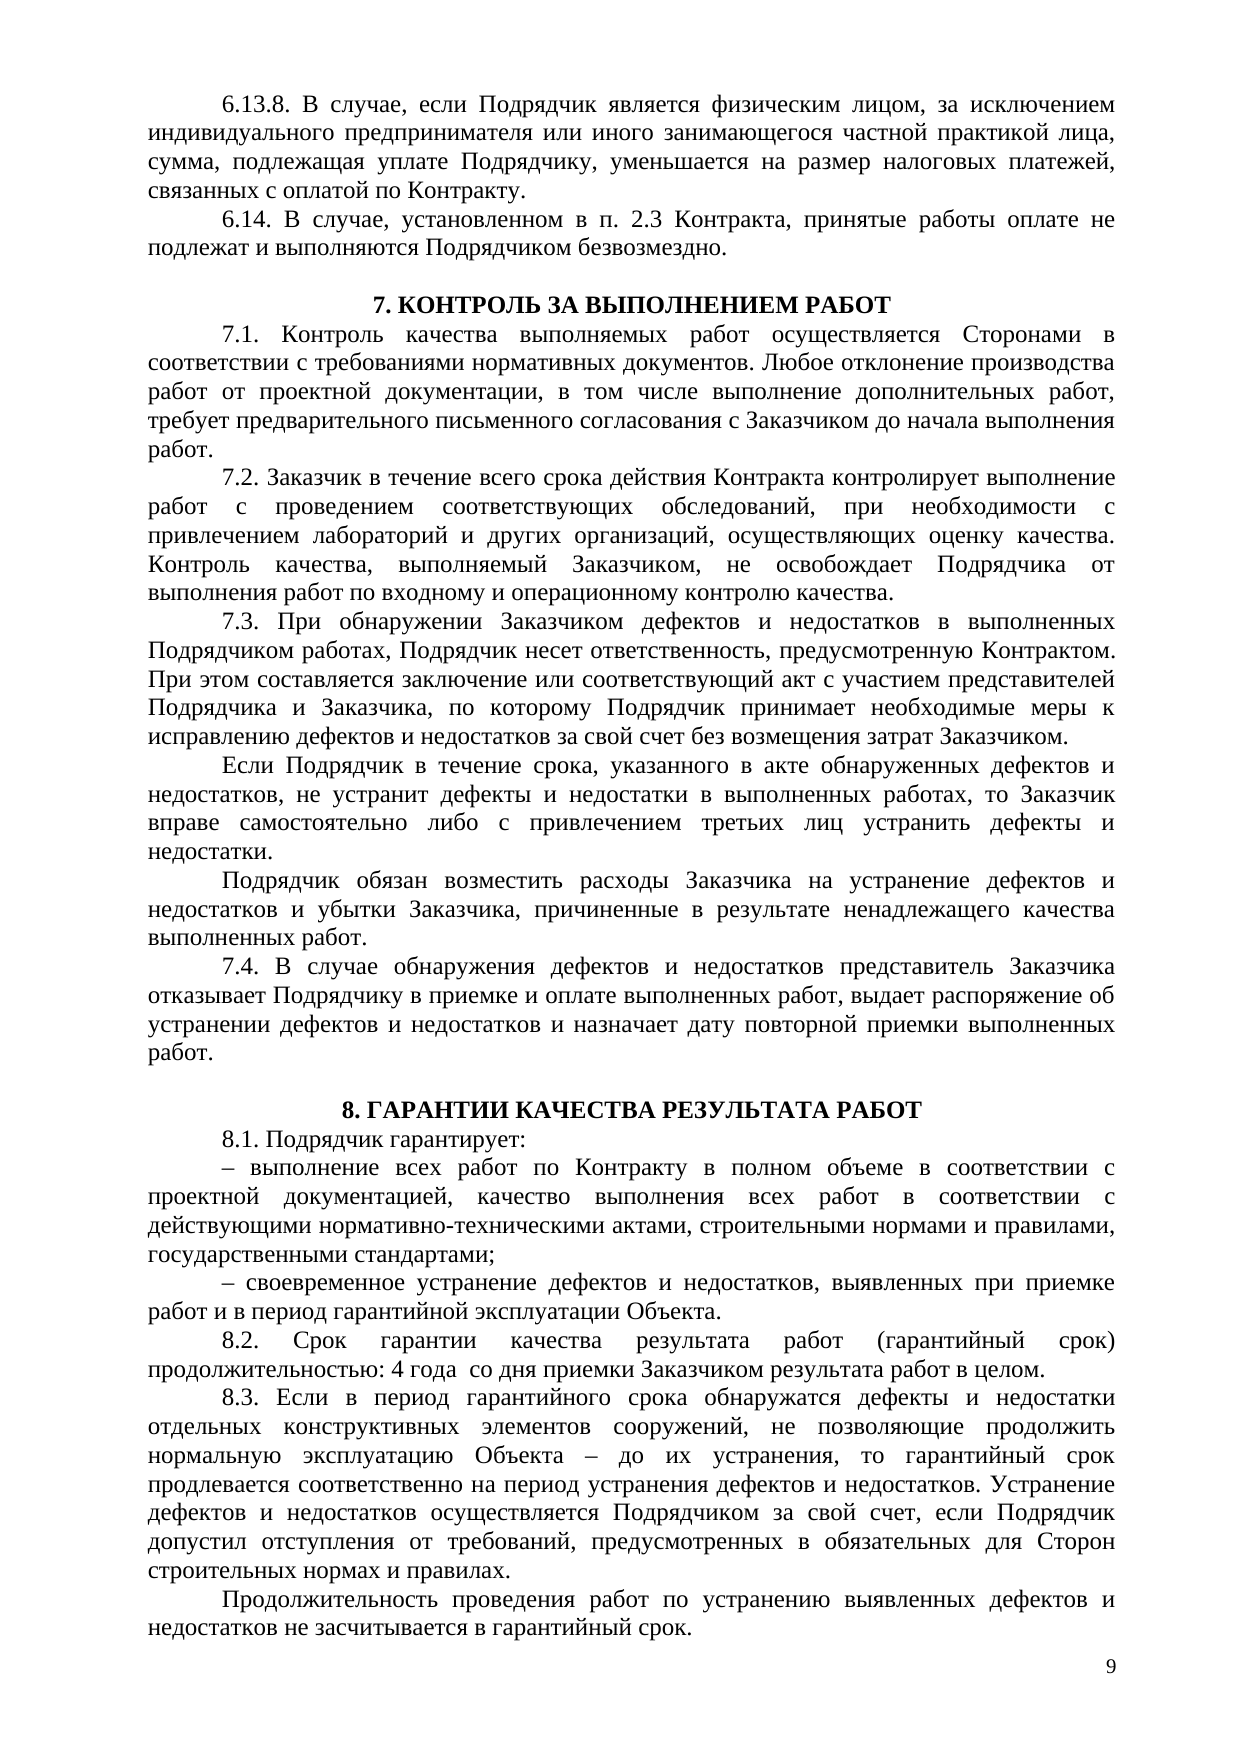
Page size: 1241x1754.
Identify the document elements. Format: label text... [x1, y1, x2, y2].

text 7.2. Заказчик в течение всего срока действия Контракта контролирует выполнение работ с проведением соответствующих обследований, при необходимости с привлечением лабораторий и других организаций, осуществляющих оценку качества. Контроль качества, выполняемый Заказчиком, не освобождает Подрядчика от выполнения работ по входному и операционному контролю качества. [148, 462, 1116, 606]
text – выполнение всех работ по Контракту в полном объеме в соответствии с проектной документацией, качество выполнения всех работ в соответствии с действующими нормативно-техническими актами, строительными нормами и правилами, государственными стандартами; [148, 1152, 1116, 1267]
text Подрядчик обязан возместить расходы Заказчика на устранение дефектов и недостатков и убытки Заказчика, причиненные в результате ненадлежащего качества выполненных работ. [148, 865, 1116, 951]
text 7.3. При обнаружении Заказчиком дефектов и недостатков в выполненных Подрядчиком работах, Подрядчик несет ответственность, предусмотренную Контрактом. При этом составляется заключение или соответствующий акт с участием представителей Подрядчика и Заказчика, по которому Подрядчик принимает необходимые меры к исправлению дефектов и недостатков за свой счет без возмещения затрат Заказчиком. [148, 606, 1116, 750]
text Если Подрядчик в течение срока, указанного в акте обнаруженных дефектов и недостатков, не устранит дефекты и недостатки в выполненных работах, то Заказчик вправе самостоятельно либо с привлечением третьих лиц устранить дефекты и недостатки. [148, 750, 1116, 865]
text 8.1. Подрядчик гарантирует: [148, 1124, 1116, 1152]
text 6.13.8. В случае, если Подрядчик является физическим лицом, за исключением индивидуального предпринимателя или иного занимающегося частной практикой лица, сумма, подлежащая уплате Подрядчику, уменьшается на размер налоговых платежей, связанных с оплатой по Контракту. [148, 89, 1116, 204]
text 7.1. Контроль качества выполняемых работ осуществляется Сторонами в соответствии с требованиями нормативных документов. Любое отклонение производства работ от проектной документации, в том числе выполнение дополнительных работ, требует предварительного письменного согласования с Заказчиком до начала выполнения работ. [148, 319, 1116, 462]
text – своевременное устранение дефектов и недостатков, выявленных при приемке работ и в период гарантийной эксплуатации Объекта. [148, 1267, 1116, 1325]
text 8.2. Срок гарантии качества результата работ (гарантийный срок) продолжительностью: 4 года со дня приемки Заказчиком результата работ в целом. [148, 1325, 1116, 1382]
text 6.14. В случае, установленном в п. 2.3 Контракта, принятые работы оплате не подлежат и выполняются Подрядчиком безвозмездно. [148, 204, 1116, 261]
text 7. КОНТРОЛЬ ЗА ВЫПОЛНЕНИЕМ РАБОТ [148, 290, 1116, 319]
text 8.3. Если в период гарантийного срока обнаружатся дефекты и недостатки отдельных конструктивных элементов сооружений, не позволяющие продолжить нормальную эксплуатацию Объекта – до их устранения, то гарантийный срок продлевается соответственно на период устранения дефектов и недостатков. Устранение дефектов и недостатков осуществляется Подрядчиком за свой счет, если Подрядчик допустил отступления от требований, предусмотренных в обязательных для Сторон строительных нормах и правилах. [148, 1382, 1116, 1584]
text 8. ГАРАНТИИ КАЧЕСТВА РЕЗУЛЬТАТА РАБОТ [148, 1095, 1116, 1124]
text 7.4. В случае обнаружения дефектов и недостатков представитель Заказчика отказывает Подрядчику в приемке и оплате выполненных работ, выдает распоряжение об устранении дефектов и недостатков и назначает дату повторной приемки выполненных работ. [148, 951, 1116, 1066]
text Продолжительность проведения работ по устранению выявленных дефектов и недостатков не засчитывается в гарантийный срок. [148, 1584, 1116, 1641]
